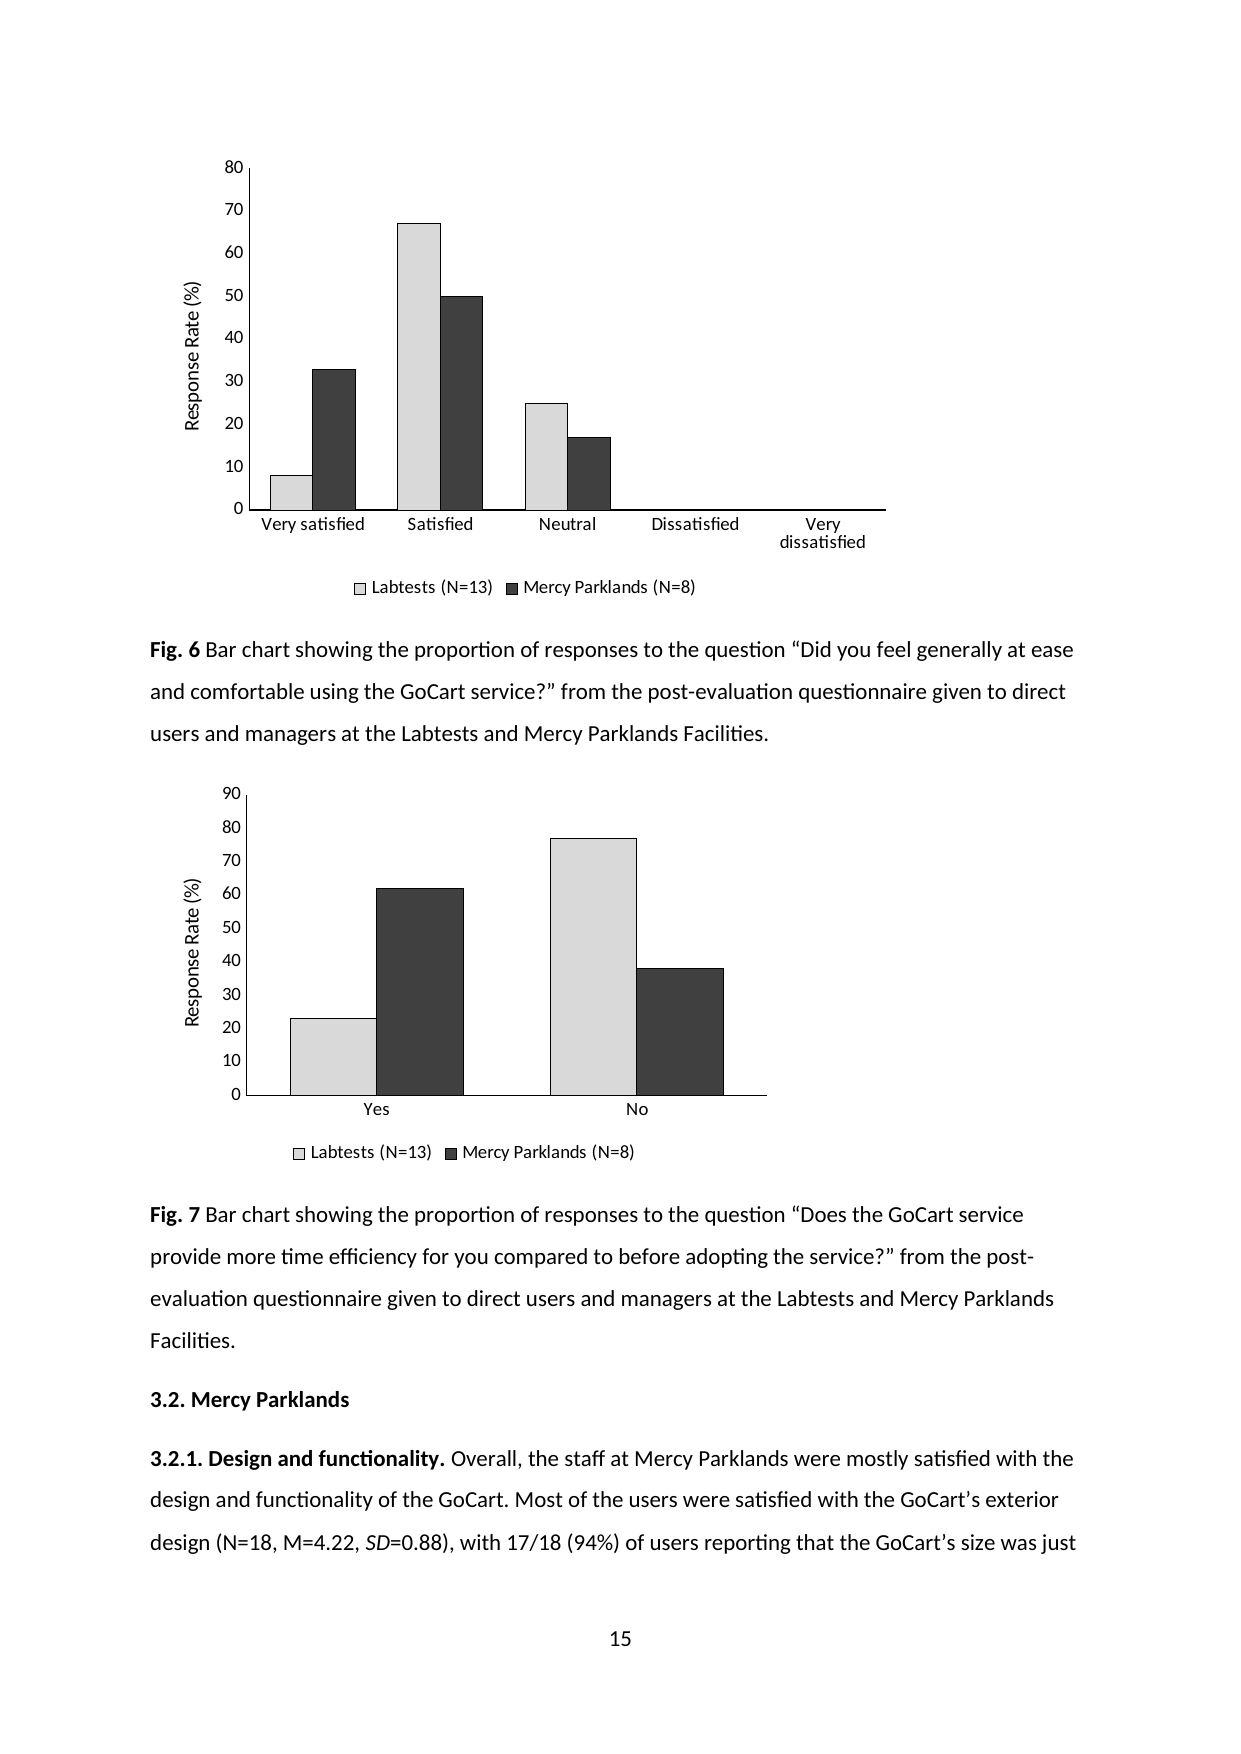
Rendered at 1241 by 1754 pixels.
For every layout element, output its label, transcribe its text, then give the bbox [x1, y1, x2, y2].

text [150, 1444, 1090, 1556]
text 3.2. Mercy Parklands [150, 1385, 1090, 1413]
text Fig. 7 Bar chart showing the proportion of responses to the question “Does the GoCart service provide more time efficiency for you compared to before adopting the service?” from the post-evaluation questionnaire given to direct users and managers at the Labtests and Mercy Parklands Facilities. [150, 1200, 1090, 1354]
text Fig. 6 Bar chart showing the proportion of responses to the question “Did you feel generally at ease and comfortable using the GoCart service?” from the post-evaluation questionnaire given to direct users and managers at the Labtests and Mercy Parklands Facilities. [150, 635, 1090, 747]
